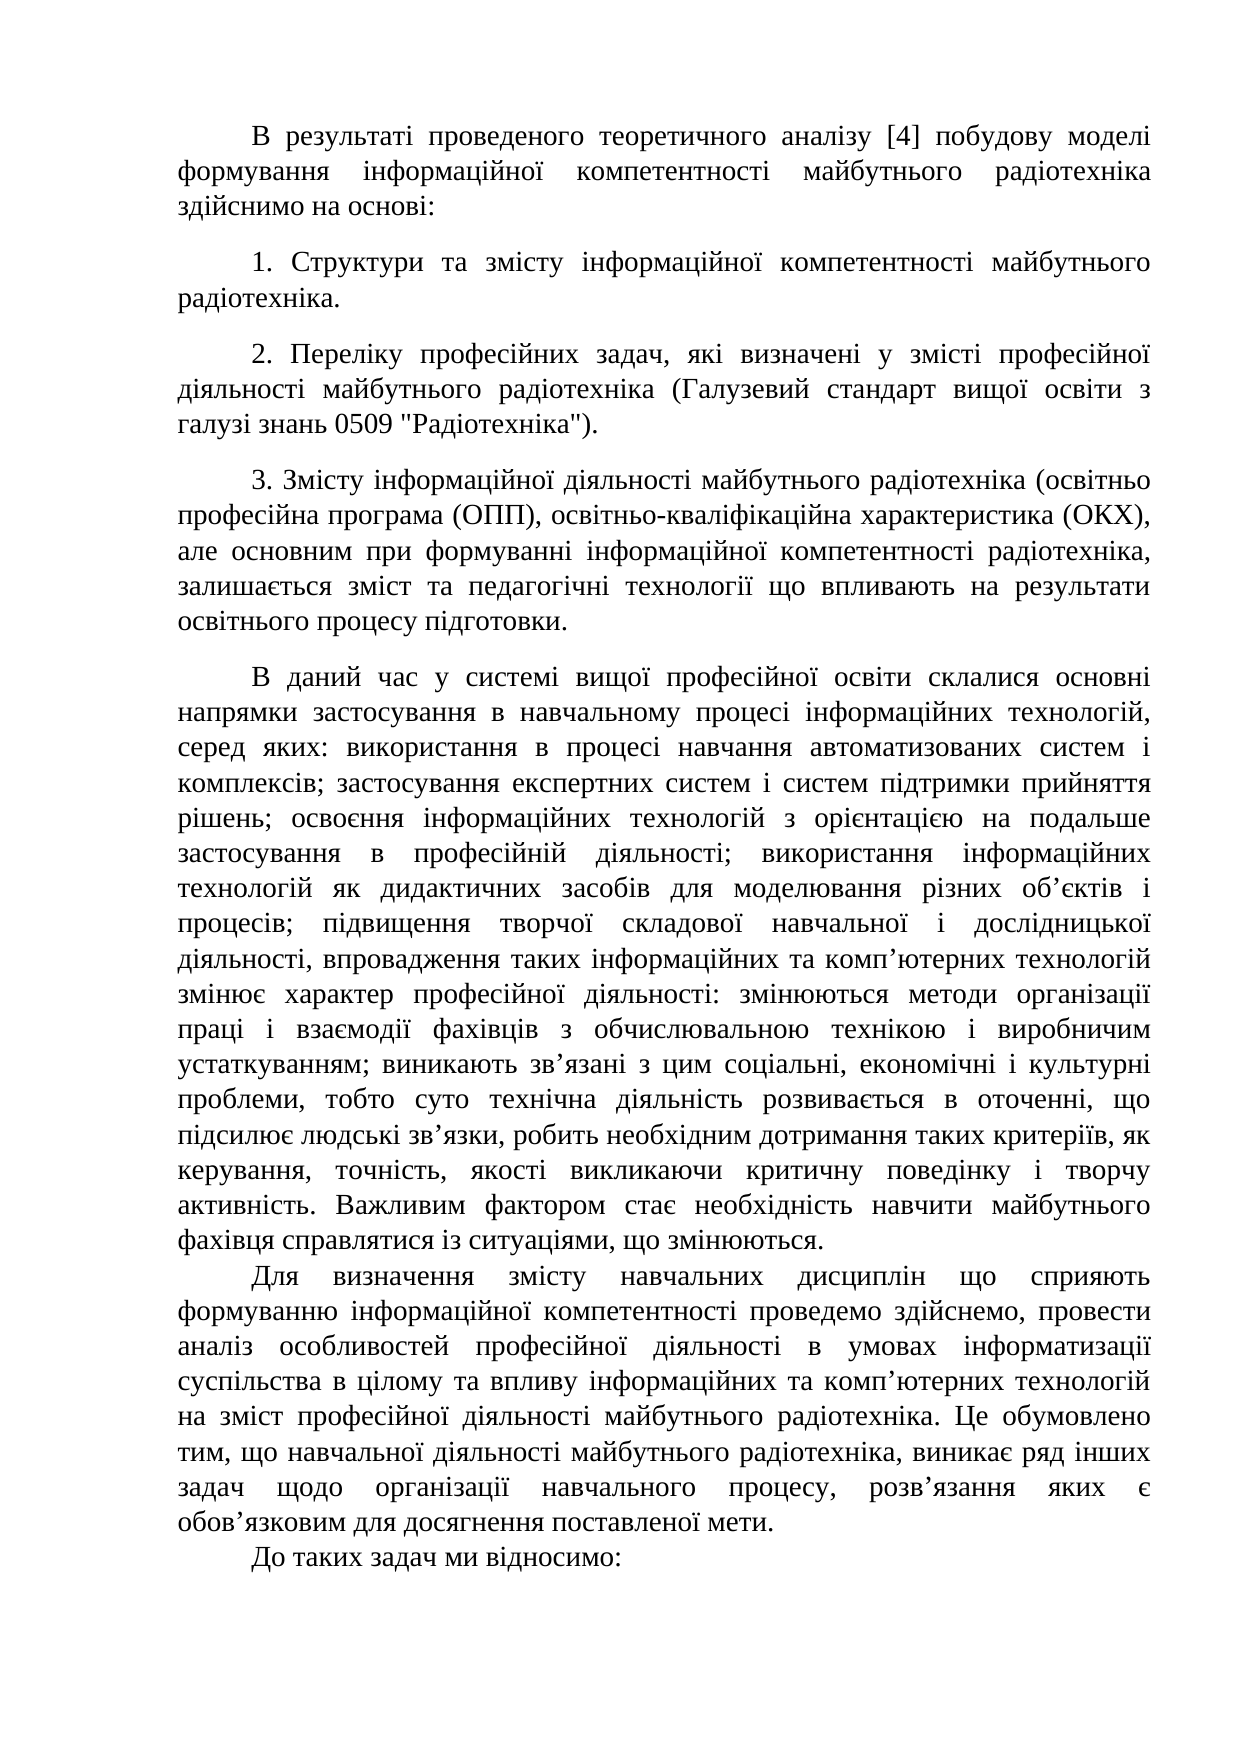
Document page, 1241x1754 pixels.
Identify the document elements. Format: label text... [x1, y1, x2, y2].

text До таких задач ми відносимо: [177, 1539, 1152, 1573]
text 2. Переліку професійних задач, які визначені у змісті професійної діяльності майбутнього радіотехніка (Галузевий стандарт вищої освіти з галузі знань 0509 "Радіотехніка"). [177, 336, 1152, 440]
text В даний час у системі вищої професійної освіти склалися основні напрямки застосування в навчальному процесі інформаційних технологій, серед яких: використання в процесі навчання автоматизованих систем і комплексів; застосування експертних систем і систем підтримки прийняття рішень; освоєння інформаційних технологій з орієнтацією на подальше застосування в професійній діяльності; використання інформаційних технологій як дидактичних засобів для моделювання різних об’єктів і процесів; підвищення творчої складової навчальної і дослідницької діяльності, впровадження таких інформаційних та комп’ютерних технологій змінює характер професійної діяльності: змінюються методи організації праці і взаємодії фахівців з обчислювальною технікою і виробничим устаткуванням; виникають зв’язані з цим соціальні, економічні і культурні проблеми, тобто суто технічна діяльність розвивається в оточенні, що підсилює людські зв’язки, робить необхідним дотримання таких критеріїв, як керування, точність, якості викликаючи критичну поведінку і творчу активність. Важливим фактором стає необхідність навчити майбутнього фахівця справлятися із ситуаціями, що змінюються. [177, 659, 1152, 1256]
text 3. Змісту інформаційної діяльності майбутнього радіотехніка (освітньо професійна програма (ОПП), освітньо-кваліфікаційна характеристика (ОКХ), але основним при формуванні інформаційної компетентності радіотехніка, залишається зміст та педагогічні технології що впливають на результати освітнього процесу підготовки. [177, 462, 1152, 637]
text В результаті проведеного теоретичного аналізу [4] побудову моделі формування інформаційної компетентності майбутнього радіотехніка здійснимо на основі: [177, 118, 1152, 222]
text 1. Структури та змісту інформаційної компетентності майбутнього радіотехніка. [177, 244, 1152, 313]
text Для визначення змісту навчальних дисциплін що сприяють формуванню інформаційної компетентності проведемо здійснемо, провести аналіз особливостей професійної діяльності в умовах інформатизації суспільства в цілому та впливу інформаційних та комп’ютерних технологій на зміст професійної діяльності майбутнього радіотехніка. Це обумовлено тим, що навчальної діяльності майбутнього радіотехніка, виникає ряд інших задач щодо організації навчального процесу, розв’язання яких є обов’язковим для досягнення поставленої мети. [177, 1258, 1152, 1538]
